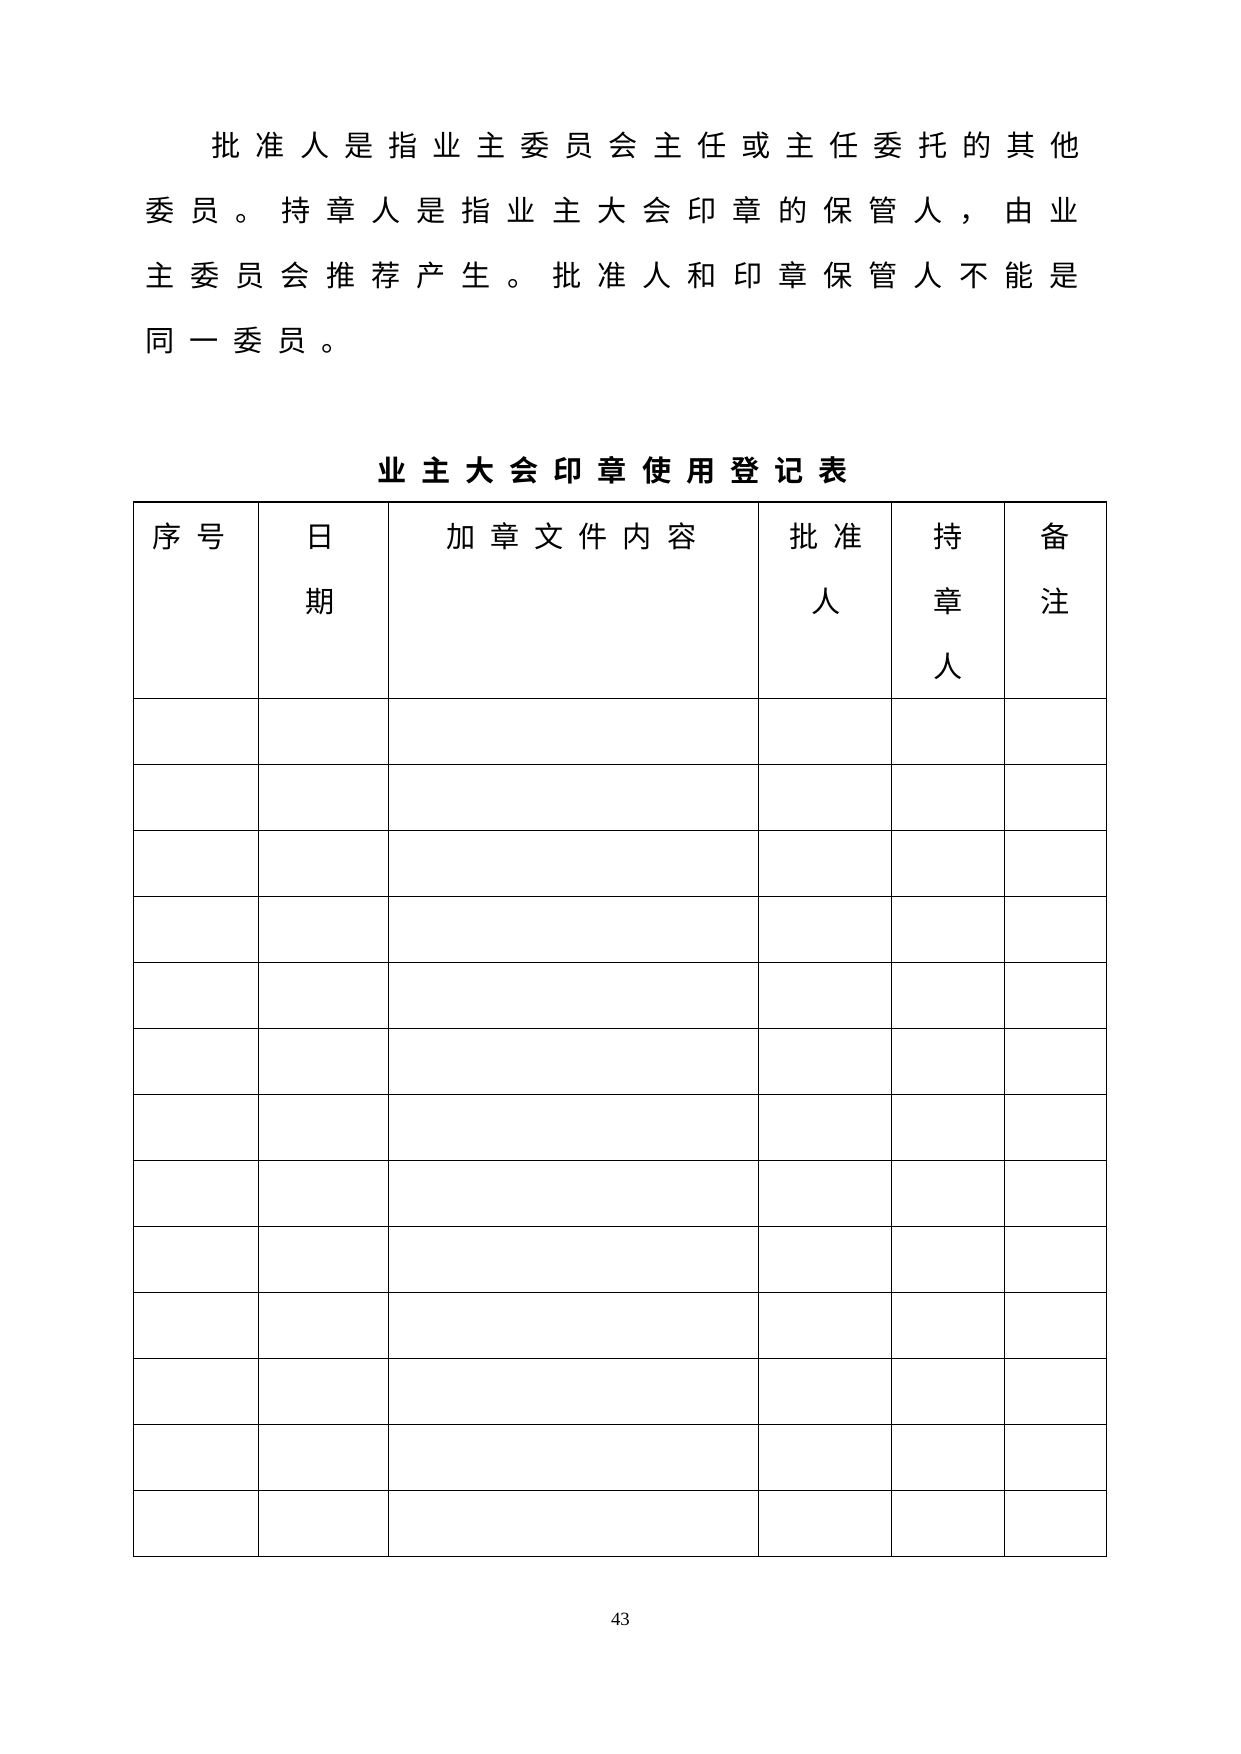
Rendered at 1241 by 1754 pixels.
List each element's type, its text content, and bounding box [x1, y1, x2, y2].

table_cell [134, 1095, 258, 1160]
table_cell [389, 1293, 758, 1358]
table_cell [1005, 1095, 1106, 1160]
table_cell [134, 963, 258, 1028]
table_cell [892, 1161, 1004, 1226]
table_cell [389, 765, 758, 829]
table_cell [134, 1161, 258, 1226]
table_cell [892, 699, 1004, 763]
table_cell [1005, 831, 1106, 896]
table_cell [259, 1227, 388, 1292]
table_cell [759, 1359, 891, 1424]
table_cell [259, 1425, 388, 1490]
table_cell [892, 1425, 1004, 1490]
table_cell [1005, 1359, 1106, 1424]
table_cell [134, 699, 258, 763]
table_cell [892, 897, 1004, 962]
table_cell [134, 897, 258, 962]
table_cell [759, 1161, 891, 1226]
table_cell [892, 1227, 1004, 1292]
table_cell [759, 1095, 891, 1160]
table_cell [389, 1227, 758, 1292]
table_cell [759, 699, 891, 763]
table_cell [389, 831, 758, 896]
table_header 日 期 [259, 503, 388, 697]
table_cell [759, 1491, 891, 1556]
table_cell [1005, 1293, 1106, 1358]
table_header 备 注 [1005, 503, 1106, 697]
table_cell [134, 1491, 258, 1556]
table_cell [892, 1359, 1004, 1424]
table_cell [259, 1029, 388, 1094]
table_cell [259, 699, 388, 763]
table_cell [389, 1359, 758, 1424]
table_cell [389, 1029, 758, 1094]
table_header 序号 [134, 503, 258, 697]
table_cell [759, 897, 891, 962]
table_cell [892, 1029, 1004, 1094]
table_cell [389, 1095, 758, 1160]
table_cell [134, 1029, 258, 1094]
table_cell [1005, 765, 1106, 829]
table_cell [892, 831, 1004, 896]
table_cell [134, 1293, 258, 1358]
table_cell [134, 1425, 258, 1490]
table_cell [759, 831, 891, 896]
table_cell [759, 1293, 891, 1358]
table_cell [259, 831, 388, 896]
table_header 批准人 [759, 503, 891, 697]
table_cell [259, 1359, 388, 1424]
table_cell [1005, 1161, 1106, 1226]
table_cell [259, 765, 388, 829]
table_cell [1005, 1227, 1106, 1292]
table_cell [134, 1227, 258, 1292]
table_header 加章文件内容 [389, 503, 758, 697]
table_cell [759, 963, 891, 1028]
table_cell [1005, 1425, 1106, 1490]
table_cell [389, 963, 758, 1028]
table_cell [259, 1293, 388, 1358]
table_cell [259, 963, 388, 1028]
table_cell [1005, 1491, 1106, 1556]
table_cell [759, 1029, 891, 1094]
table_cell [759, 1425, 891, 1490]
table_cell [259, 1095, 388, 1160]
table_cell [134, 1359, 258, 1424]
table_cell [389, 1491, 758, 1556]
table_header 持章人 [892, 503, 1004, 697]
table_cell [134, 831, 258, 896]
table_cell [259, 1161, 388, 1226]
table_cell [892, 1293, 1004, 1358]
table_cell [759, 765, 891, 829]
text 业主大会印章使用登记表 [145, 436, 1095, 501]
table_cell [1005, 963, 1106, 1028]
table_cell [892, 765, 1004, 829]
table_cell [259, 1491, 388, 1556]
table_cell [892, 1491, 1004, 1556]
table_cell [1005, 1029, 1106, 1094]
table_cell [259, 897, 388, 962]
table_cell [389, 1161, 758, 1226]
table_cell [1005, 897, 1106, 962]
table_cell [892, 1095, 1004, 1160]
table_cell [389, 1425, 758, 1490]
table_cell [389, 699, 758, 763]
table_cell [892, 963, 1004, 1028]
table_cell [389, 897, 758, 962]
table_cell [759, 1227, 891, 1292]
text 批准人是指业主委员会主任或主任委托的其他委员。持章人是指业主大会印章的保管人，由业主委员会推荐产生。批准人和印章保管人不能是同一委员。 [145, 111, 1095, 371]
table_cell [134, 765, 258, 829]
table_cell [1005, 699, 1106, 763]
